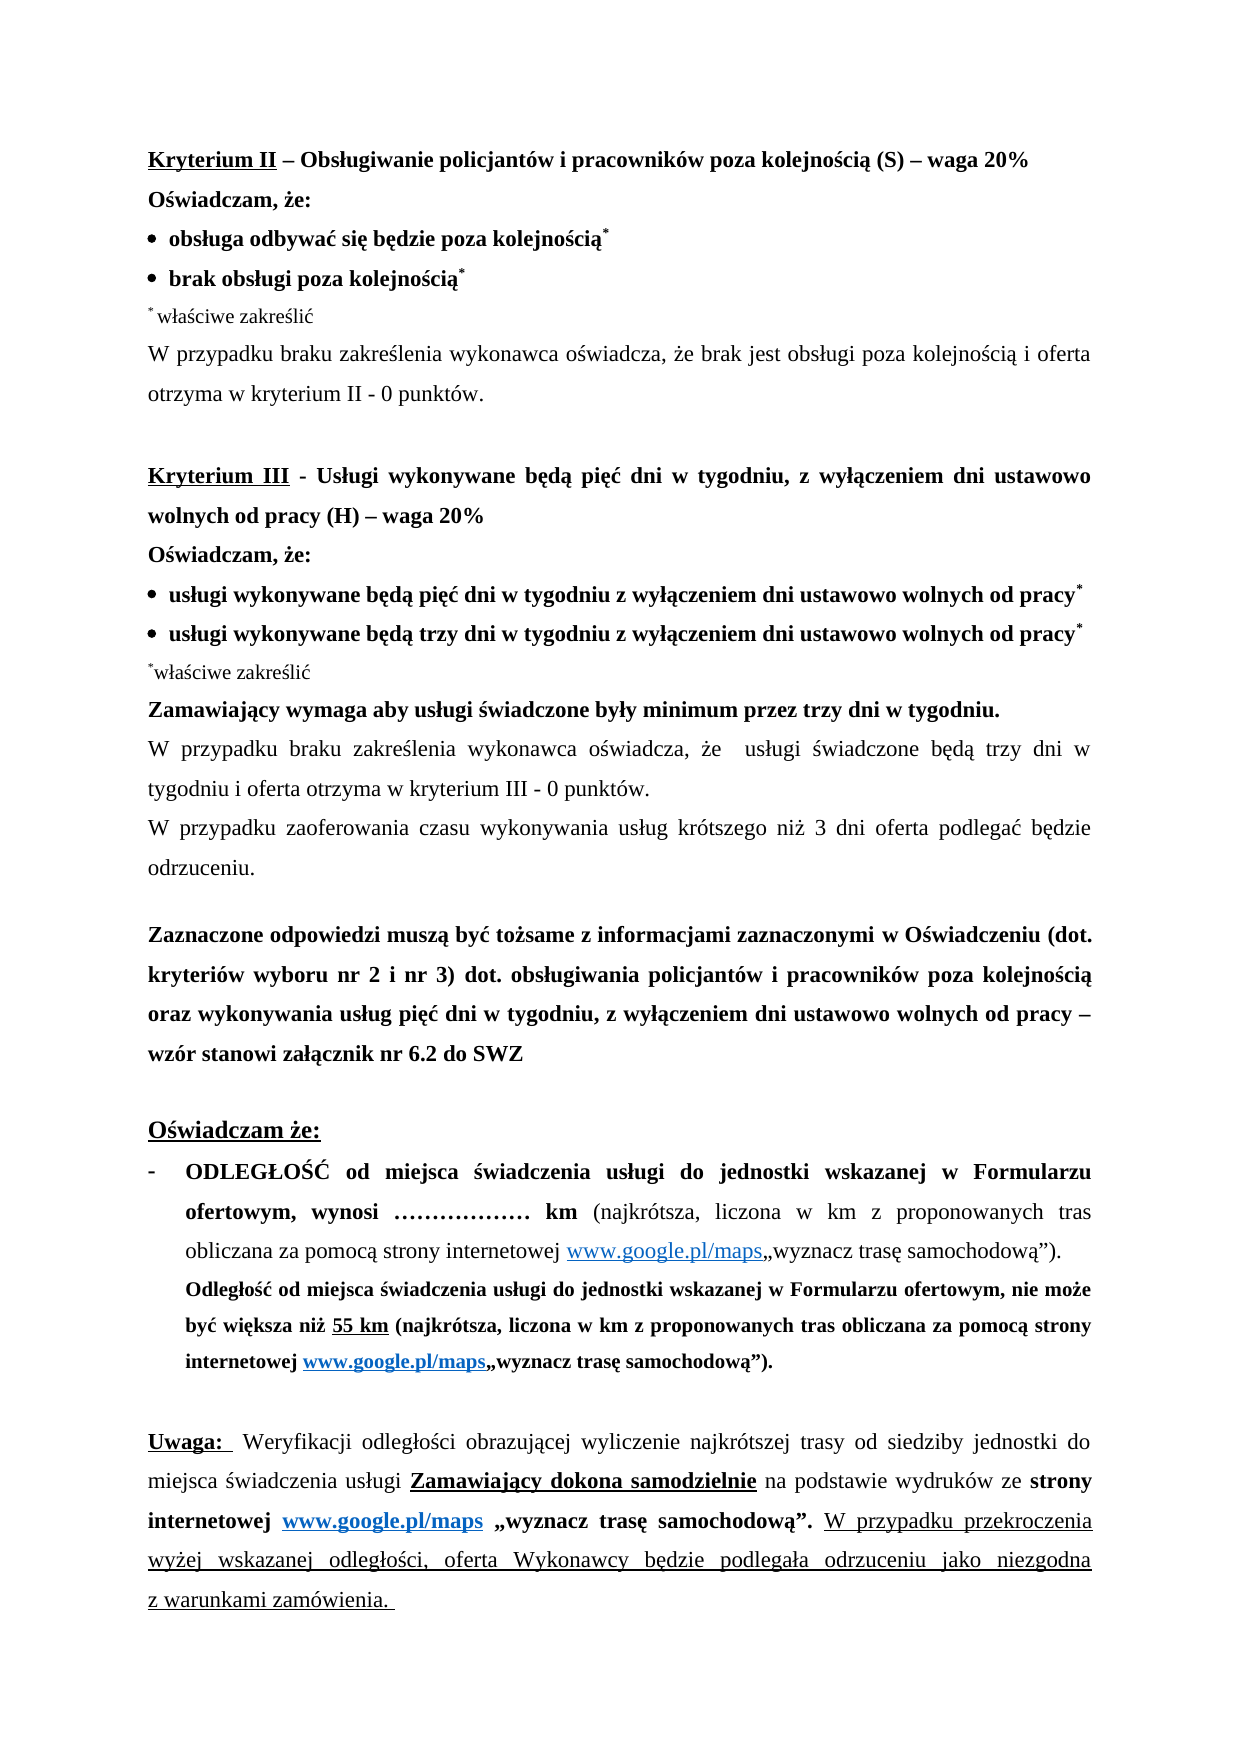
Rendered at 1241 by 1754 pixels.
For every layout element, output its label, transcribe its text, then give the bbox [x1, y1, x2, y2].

text Oświadczam, że: [148, 541, 1092, 568]
text usługi wykonywane będą pięć dni w tygodniu z wyłączeniem dni ustawowo wolnych od pracy* [148, 581, 1092, 607]
text usługi wykonywane będą trzy dni w tygodniu z wyłączeniem dni ustawowo wolnych od pracy* [148, 620, 1092, 647]
text brak obsługi poza kolejnością* [148, 265, 1092, 291]
text W przypadku braku zakreślenia wykonawca oświadcza, że usługi świadczone będą trzy dni w tygodniu i oferta otrzyma w kryterium III - 0 punktów. [148, 735, 1092, 801]
text * właściwe zakreślić [148, 304, 1092, 328]
text Kryterium II – Obsługiwanie policjantów i pracowników poza kolejnością (S) – waga 20% [148, 146, 1092, 173]
list ODLEGŁOŚĆ od miejsca świadczenia usługi do jednostki wskazanej w Formularzu ofertowym, wynosi ……………… km (najkrótsza, liczona w km z proponowanych tras obliczana za pomocą strony internetowej www.google.pl/maps„wyznacz trasę samochodową”). [148, 1158, 1092, 1264]
text W przypadku zaoferowania czasu wykonywania usług krótszego niż 3 dni oferta podlegać będzie odrzuceniu. [148, 814, 1092, 880]
text *właściwe zakreślić [148, 660, 1092, 684]
list Odległość od miejsca świadczenia usługi do jednostki wskazanej w Formularzu ofertowym, nie może być większa niż 55 km (najkrótsza, liczona w km z proponowanych tras obliczana za pomocą strony internetowej www.google.pl/maps„wyznacz trasę samochodową”). [185, 1277, 1092, 1373]
text obsługa odbywać się będzie poza kolejnością* [148, 225, 1092, 252]
text Oświadczam, że: [148, 186, 1092, 212]
text Zaznaczone odpowiedzi muszą być tożsame z informacjami zaznaczonymi w Oświadczeniu (dot. kryteriów wyboru nr 2 i nr 3) dot. obsługiwania policjantów i pracowników poza kolejnością oraz wykonywania usług pięć dni w tygodniu, z wyłączeniem dni ustawowo wolnych od pracy – wzór stanowi załącznik nr 6.2 do SWZ [148, 921, 1092, 1066]
text Zamawiający wymaga aby usługi świadczone były minimum przez trzy dni w tygodniu. [148, 696, 1092, 722]
text Oświadczam że: [148, 1115, 1092, 1144]
text Kryterium III - Usługi wykonywane będą pięć dni w tygodniu, z wyłączeniem dni ustawowo wolnych od pracy (H) – waga 20% [148, 462, 1092, 528]
text W przypadku braku zakreślenia wykonawca oświadcza, że brak jest obsługi poza kolejnością i oferta otrzyma w kryterium II - 0 punktów. [148, 340, 1092, 406]
text Uwaga: Weryfikacji odległości obrazującej wyliczenie najkrótszej trasy od siedziby jednostki do miejsca świadczenia usługi Zamawiający dokona samodzielnie na podstawie wydruków ze strony internetowej www.google.pl/maps „wyznacz trasę samochodową”. W przypadku przekroczenia wyżej wskazanej odległości, oferta Wykonawcy będzie podlegała odrzuceniu jako niezgodna z warunkami zamówienia. [148, 1571, 1092, 1612]
text Uwaga: Weryfikacji odległości obrazującej wyliczenie najkrótszej trasy od siedziby jednostki do miejsca świadczenia usługi Zamawiający dokona samodzielnie na podstawie wydruków ze strony internetowej www.google.pl/maps „wyznacz trasę samochodową”. W przypadku przekroczenia wyżej wskazanej odległości, oferta Wykonawcy będzie podlegała odrzuceniu jako niezgodna z warunkami zamówienia. [148, 1428, 1092, 1569]
